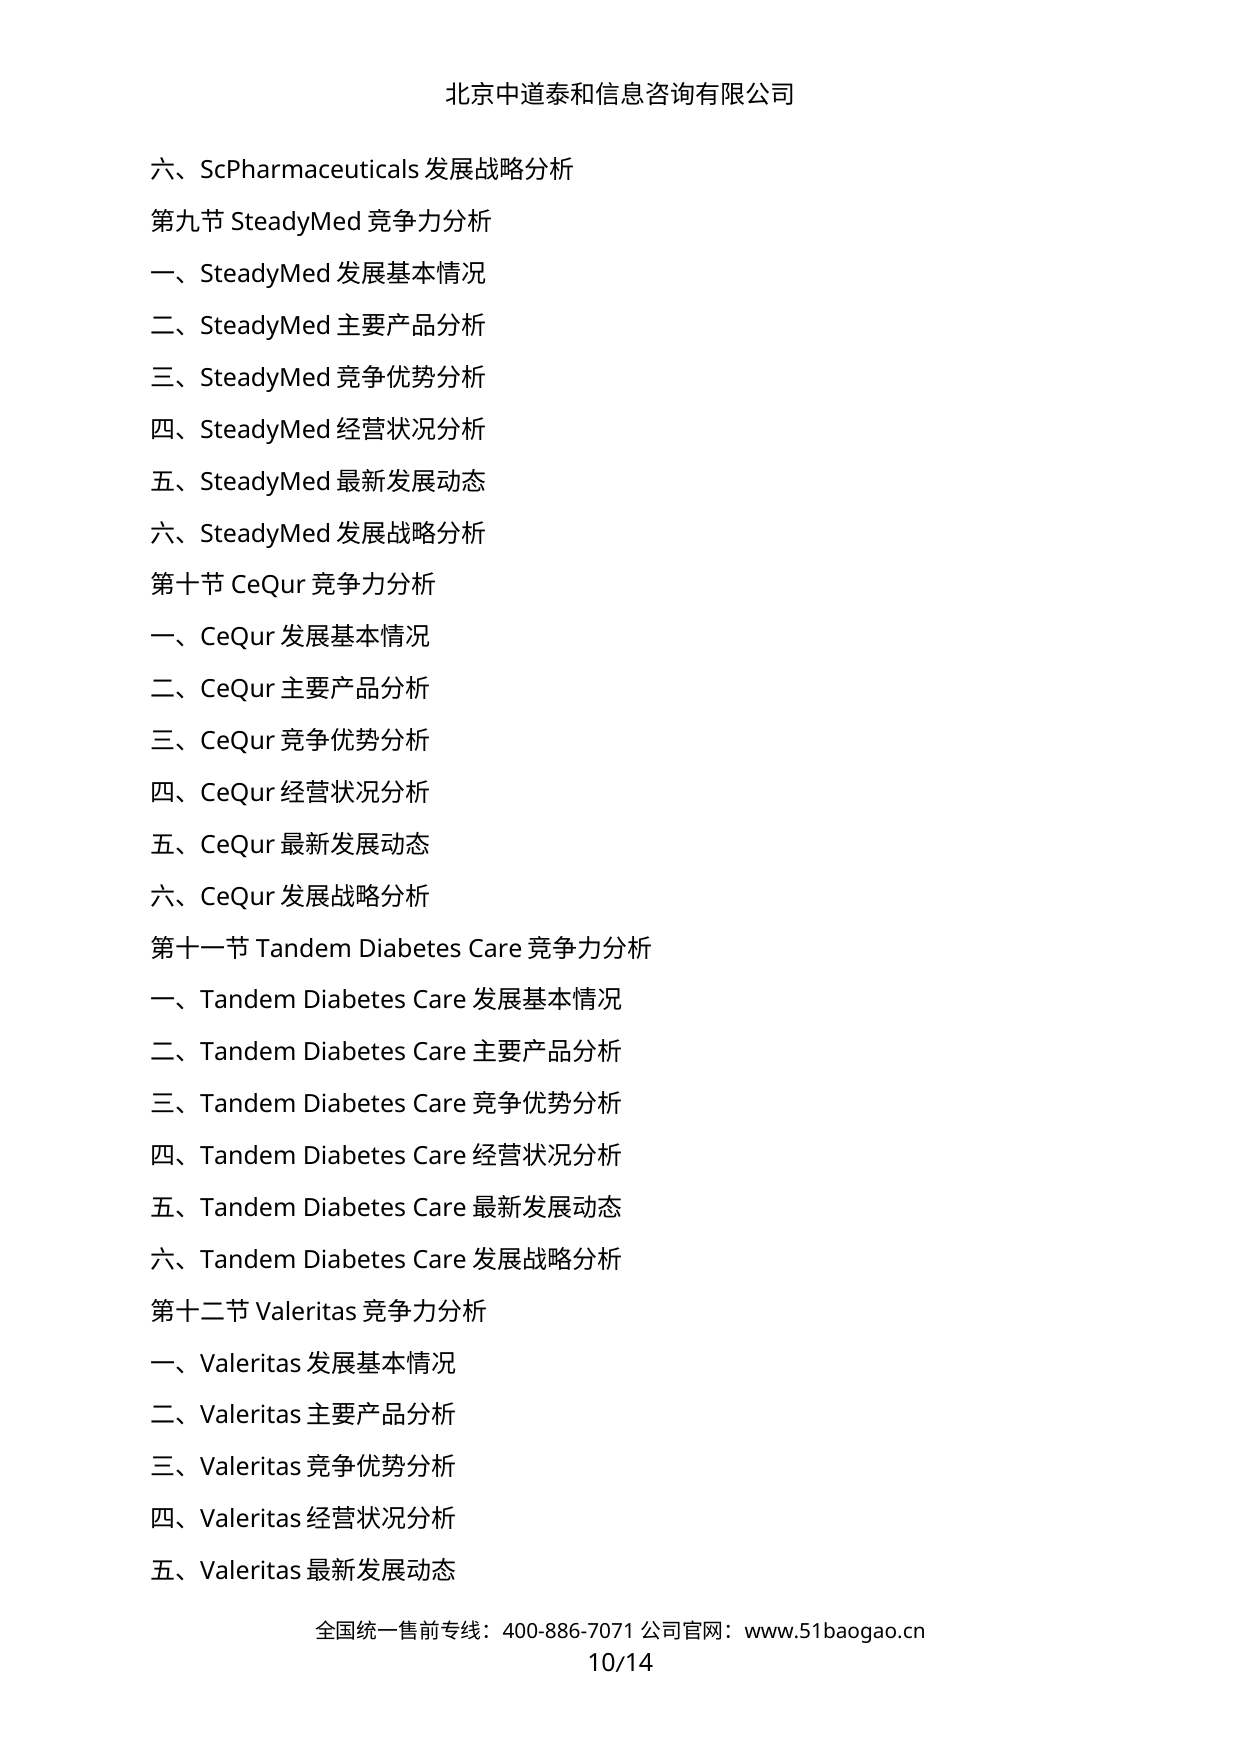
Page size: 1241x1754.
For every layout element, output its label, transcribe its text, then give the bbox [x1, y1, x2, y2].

text 四、Valeritas经营状况分析 [150, 1499, 1090, 1535]
text 一、SteadyMed发展基本情况 [150, 254, 1090, 290]
text 二、CeQur主要产品分析 [150, 669, 1090, 705]
text 二、SteadyMed主要产品分析 [150, 306, 1090, 342]
text 四、CeQur经营状况分析 [150, 772, 1090, 809]
text 三、CeQur竞争优势分析 [150, 721, 1090, 757]
text 六、ScPharmaceuticals发展战略分析 [150, 150, 1090, 186]
text 四、SteadyMed经营状况分析 [150, 409, 1090, 446]
text 五、SteadyMed最新发展动态 [150, 461, 1090, 497]
text 二、Valeritas主要产品分析 [150, 1395, 1090, 1431]
text 第九节 SteadyMed竞争力分析 [150, 202, 1090, 238]
text 五、CeQur最新发展动态 [150, 824, 1090, 861]
text 第十二节 Valeritas竞争力分析 [150, 1291, 1090, 1327]
text 三、SteadyMed竞争优势分析 [150, 357, 1090, 394]
text 二、Tandem Diabetes Care主要产品分析 [150, 1032, 1090, 1068]
text 六、Tandem Diabetes Care发展战略分析 [150, 1239, 1090, 1276]
text 六、SteadyMed发展战略分析 [150, 513, 1090, 549]
text 三、Valeritas竞争优势分析 [150, 1447, 1090, 1483]
text 第十节 CeQur竞争力分析 [150, 565, 1090, 601]
text 五、Tandem Diabetes Care最新发展动态 [150, 1187, 1090, 1224]
text 六、CeQur发展战略分析 [150, 876, 1090, 912]
text 一、CeQur发展基本情况 [150, 617, 1090, 653]
text 第十一节 Tandem Diabetes Care竞争力分析 [150, 928, 1090, 964]
text 五、Valeritas最新发展动态 [150, 1551, 1090, 1587]
text 三、Tandem Diabetes Care竞争优势分析 [150, 1084, 1090, 1120]
text 一、Valeritas发展基本情况 [150, 1343, 1090, 1379]
text 四、Tandem Diabetes Care经营状况分析 [150, 1136, 1090, 1172]
text 一、Tandem Diabetes Care发展基本情况 [150, 980, 1090, 1016]
